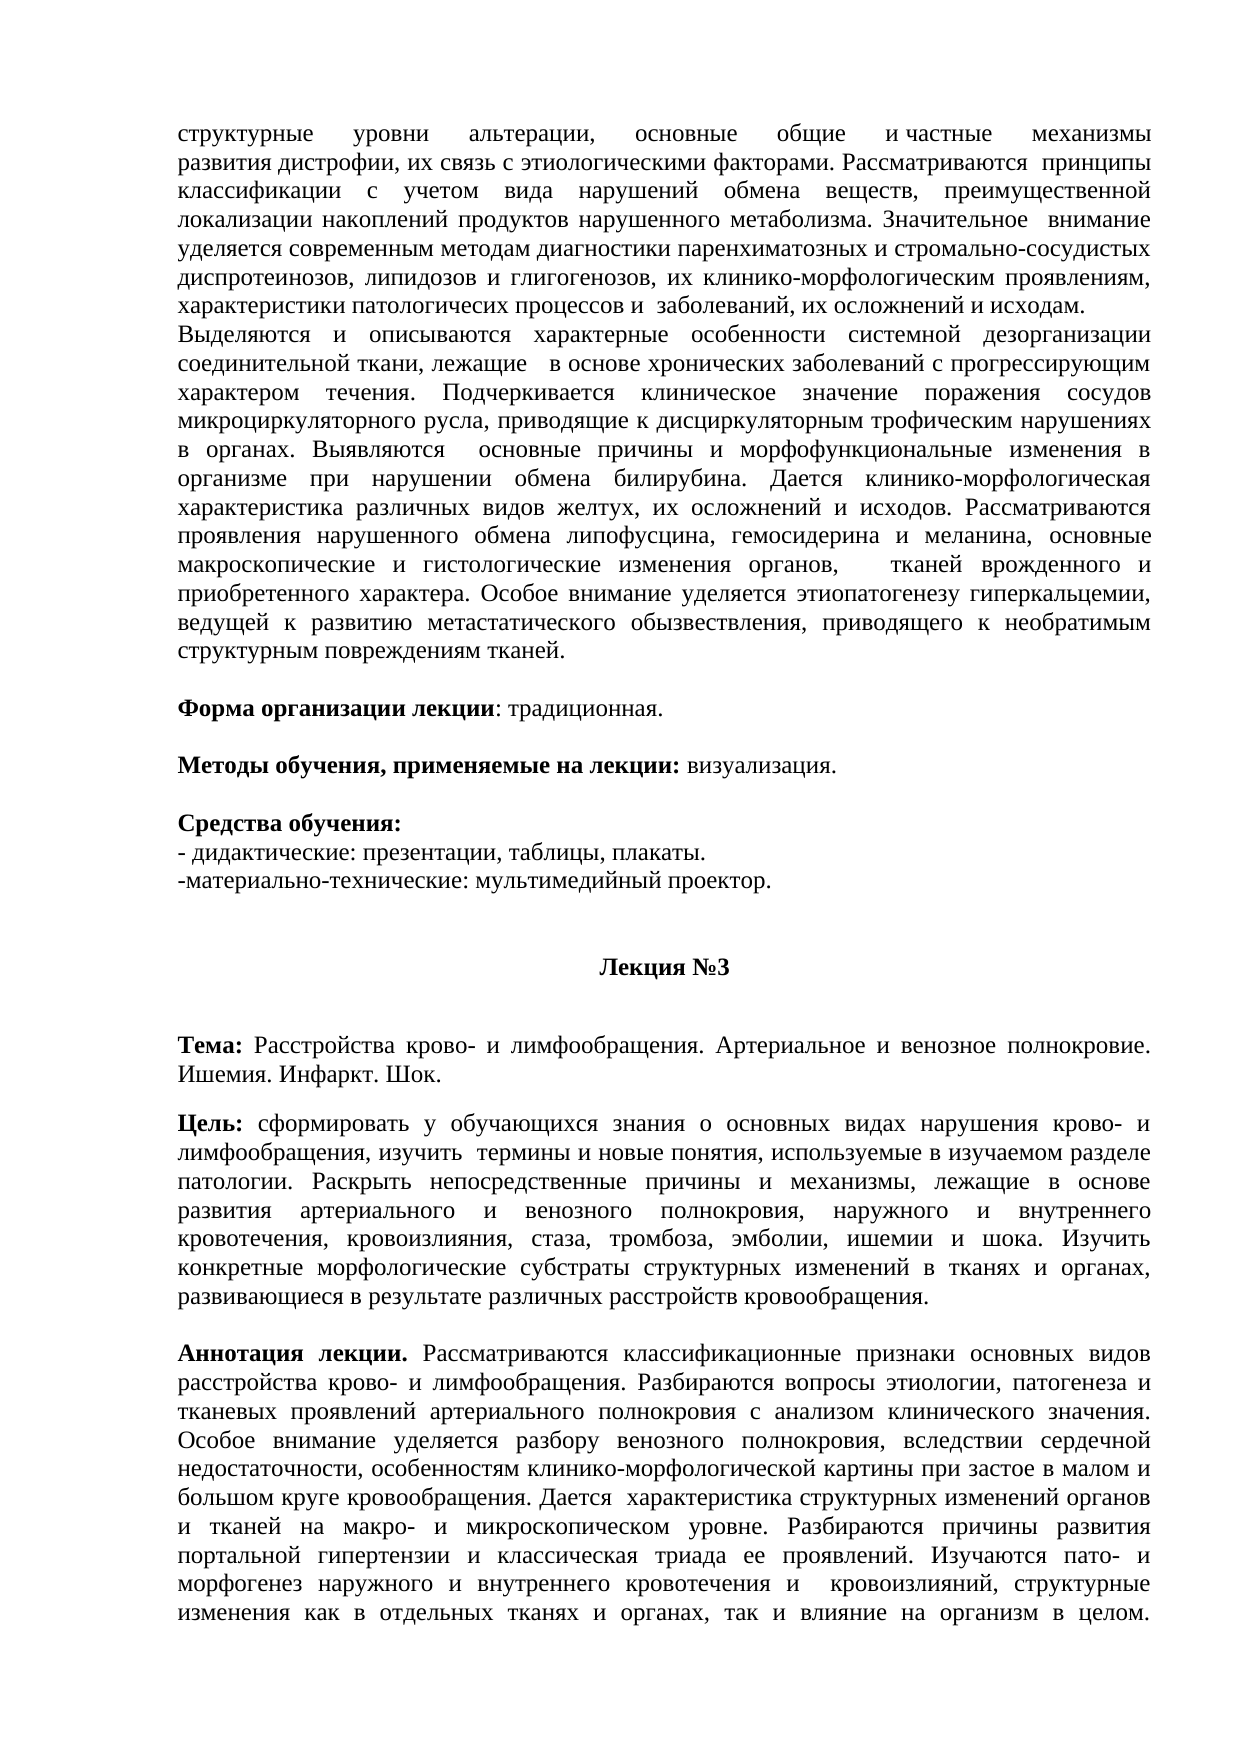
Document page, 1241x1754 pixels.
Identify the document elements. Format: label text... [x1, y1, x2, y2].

text Выделяются и описываются характерные особенности системной дезорганизации соединительной ткани, лежащие в основе хронических заболеваний с прогрессирующим характером течения. Подчеркивается клиническое значение поражения сосудов микроциркуляторного русла, приводящие к дисциркуляторным трофическим нарушениях в органах. Выявляются основные причины и морфофункциональные изменения в организме при нарушении обмена билирубина. Дается клинико-морфологическая характеристика различных видов желтух, их осложнений и исходов. Рассматриваются проявления нарушенного обмена липофусцина, гемосидерина и меланина, основные макроскопические и гистологические изменения органов, тканей врожденного и приобретенного характера. Особое внимание уделяется этиопатогенезу гиперкальцемии, ведущей к развитию метастатического обызвествления, приводящего к необратимым структурным повреждениям тканей. [177, 319, 1152, 664]
text Тема: Расстройства крово- и лимфообращения. Артериальное и венозное полнокровие. Ишемия. Инфаркт. Шок. [177, 1030, 1152, 1088]
text Методы обучения, применяемые на лекции: визуализация. [177, 751, 1152, 779]
text Лекция №3 [177, 952, 1152, 981]
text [177, 1338, 1152, 1626]
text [177, 118, 1152, 319]
text Форма организации лекции: традиционная. [177, 693, 1152, 722]
text -материально-технические: мультимедийный проектор. [177, 866, 1152, 894]
text - дидактические: презентации, таблицы, плакаты. [177, 837, 1152, 866]
text Цель: сформировать у обучающихся знания о основных видах нарушения крово- и лимфообращения, изучить термины и новые понятия, используемые в изучаемом разделе патологии. Раскрыть непосредственные причины и механизмы, лежащие в основе развития артериального и венозного полнокровия, наружного и внутреннего кровотечения, кровоизлияния, стаза, тромбоза, эмболии, ишемии и шока. Изучить конкретные морфологические субстраты структурных изменений в тканях и органах, развивающиеся в результате различных расстройств кровообращения. [177, 1108, 1152, 1310]
text Средства обучения: [177, 808, 1152, 837]
